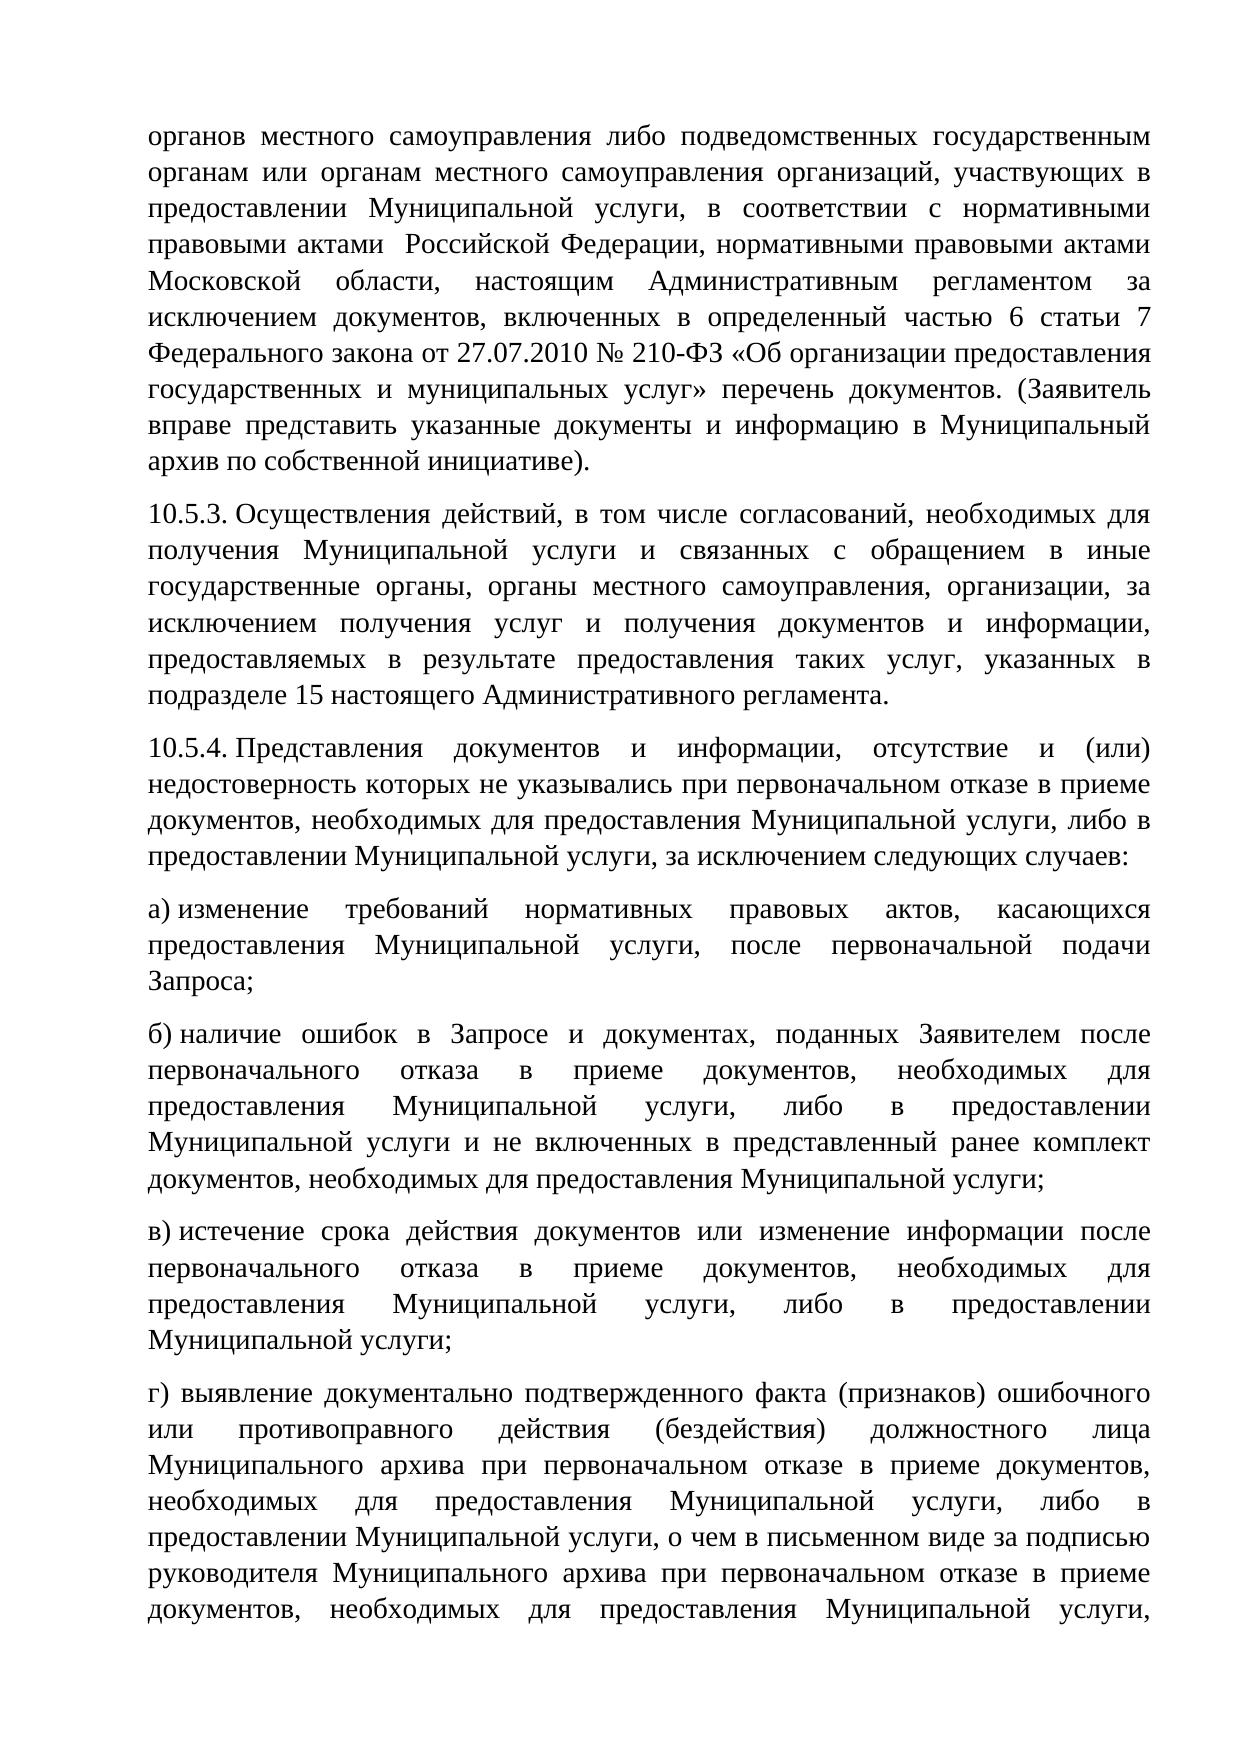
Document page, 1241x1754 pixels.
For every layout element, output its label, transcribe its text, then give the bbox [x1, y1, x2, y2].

text 10.5.4. Представления документов и информации, отсутствие и (или) недостоверность которых не указывались при первоначальном отказе в приеме документов, необходимых для предоставления Муниципальной услуги, либо в предоставлении Муниципальной услуги, за исключением следующих случаев: [148, 730, 1152, 872]
text 10.5.3. Осуществления действий, в том числе согласований, необходимых для получения Муниципальной услуги и связанных с обращением в иные государственные органы, органы местного самоуправления, организации, за исключением получения услуг и получения документов и информации, предоставляемых в результате предоставления таких услуг, указанных в подразделе 15 настоящего Административного регламента. [148, 496, 1152, 711]
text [148, 118, 1152, 477]
text а) изменение требований нормативных правовых актов, касающихся предоставления Муниципальной услуги, после первоначальной подачи Запроса; [148, 891, 1152, 997]
text в) истечение срока действия документов или изменение информации после первоначального отказа в приеме документов, необходимых для предоставления Муниципальной услуги, либо в предоставлении Муниципальной услуги; [148, 1213, 1152, 1356]
text б) наличие ошибок в Запросе и документах, поданных Заявителем после первоначального отказа в приеме документов, необходимых для предоставления Муниципальной услуги, либо в предоставлении Муниципальной услуги и не включенных в представленный ранее комплект документов, необходимых для предоставления Муниципальной услуги; [148, 1016, 1152, 1194]
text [148, 1375, 1152, 1625]
